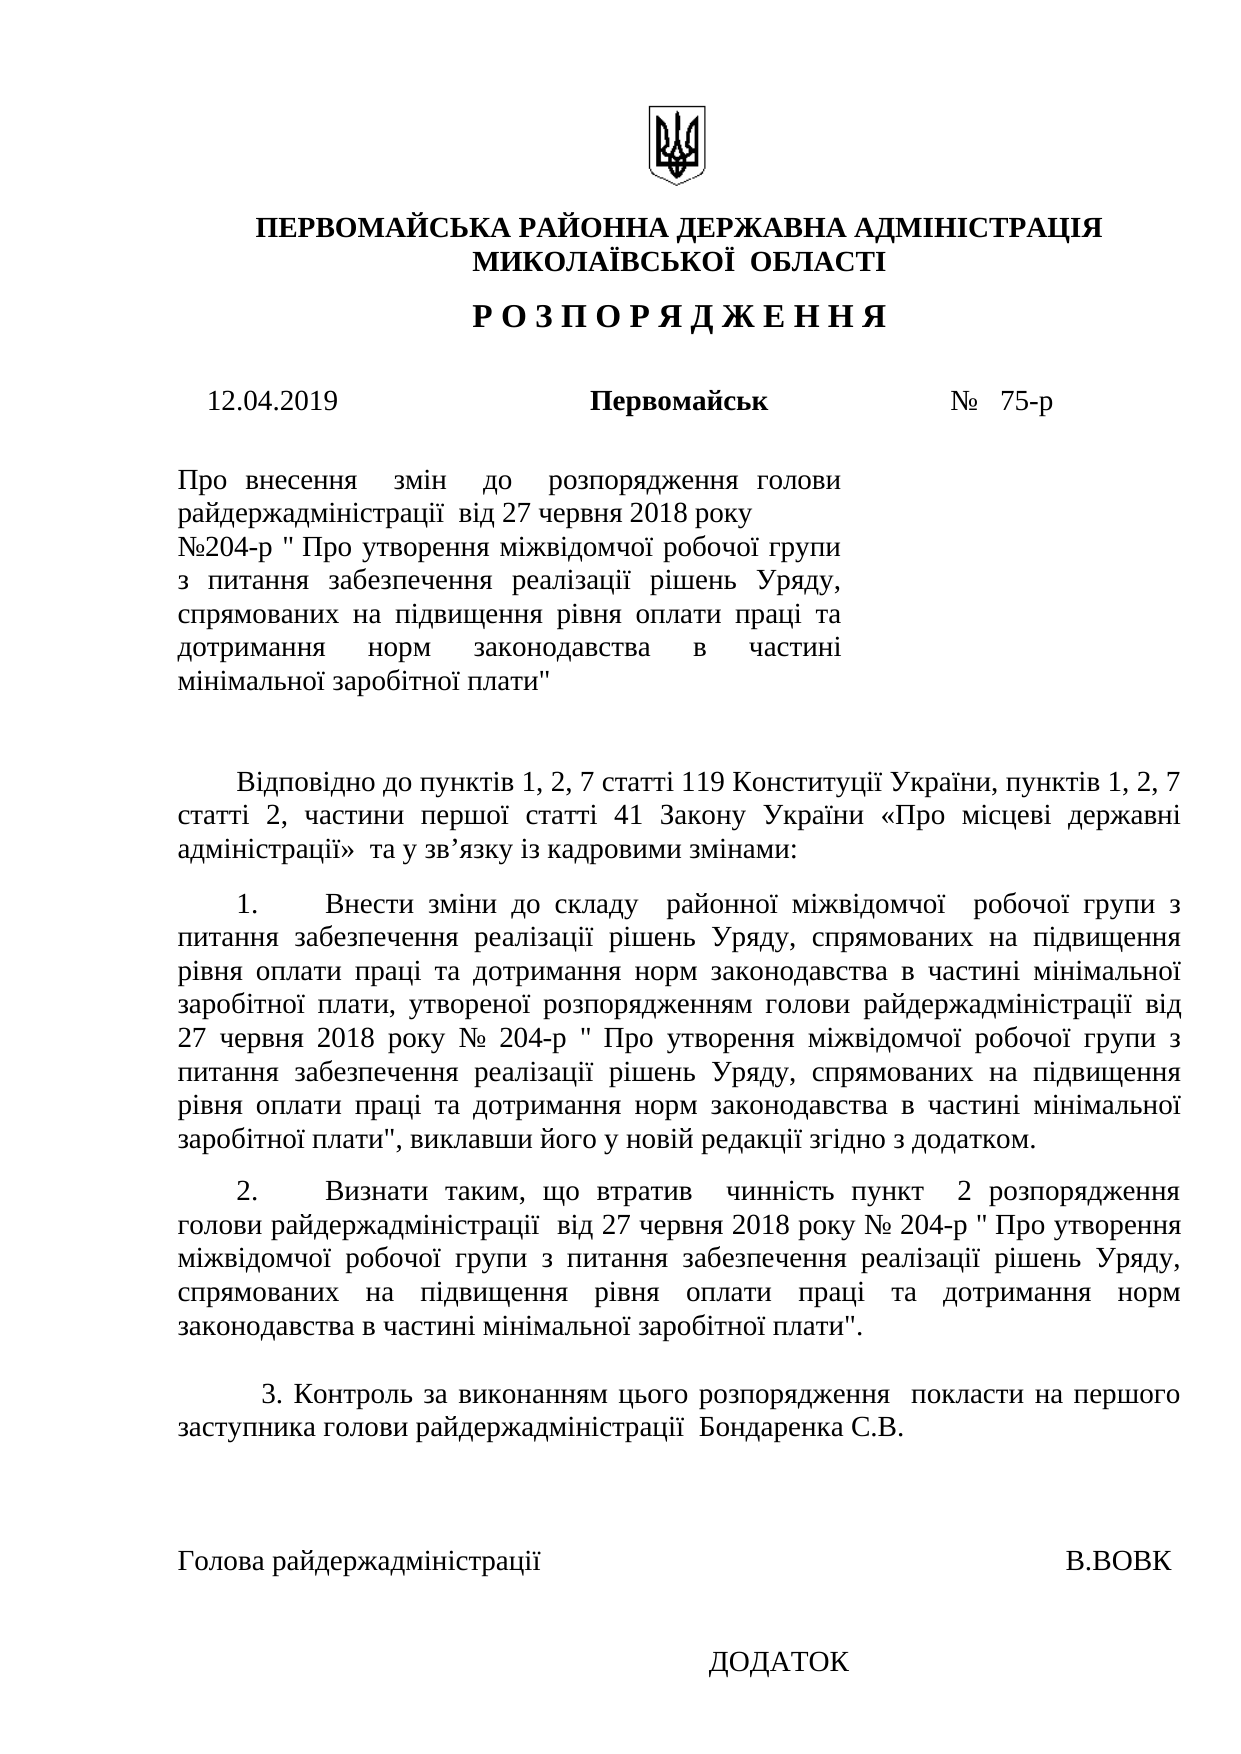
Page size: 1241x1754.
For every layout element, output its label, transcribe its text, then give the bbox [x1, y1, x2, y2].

text Відповідно до пунктів 1, 2, 7 статті 119 Конституції України, пунктів 1, 2, 7 статті 2, частини першої статті 41 Закону України «Про місцеві державні адміністрації» та у зв’язку із кадровими змінами: [177, 764, 1182, 864]
text Голова райдержадміністрації В.ВОВК [177, 1543, 1181, 1577]
text Р О З П О Р Я Д Ж Е Н Н Я [177, 297, 1181, 335]
text ДОДАТОК [177, 1644, 1211, 1678]
text МИКОЛАЇВСЬКОЇ ОБЛАСТІ [177, 244, 1181, 277]
list Визнати таким, що втратив чинність пункт 2 розпорядження голови райдержадміністрації від 27 червня 2018 року № 204-р " Про утворення міжвідомчої робочої групи з питання забезпечення реалізації рішень Уряду, спрямованих на підвищення рівня оплати праці та дотримання норм законодавства в частині мінімальної заробітної плати". [177, 1173, 1182, 1341]
text Про внесення змін до розпорядження голови райдержадміністрації від 27 червня 2018 року [177, 462, 842, 529]
table_header 12.04.2019 [195, 383, 518, 428]
text ПЕРВОМАЙСЬКА РАЙОННА ДЕРЖАВНА АДМІНІСТРАЦІЯ [177, 210, 1181, 244]
table_header № 75-р [840, 383, 1163, 428]
table_header Первомайськ [518, 383, 840, 428]
title 3. Контроль за виконанням цього розпорядження покласти на першого заступника голови райдержадміністрації Бондаренка С.В. [177, 1376, 1182, 1443]
list Внести зміни до складу районної міжвідомчої робочої групи з питання забезпечення реалізації рішень Уряду, спрямованих на підвищення рівня оплати праці та дотримання норм законодавства в частині мінімальної заробітної плати, утвореної розпорядженням голови райдержадміністрації від 27 червня 2018 року № 204-р " Про утворення міжвідомчої робочої групи з питання забезпечення реалізації рішень Уряду, спрямованих на підвищення рівня оплати праці та дотримання норм законодавства в частині мінімальної заробітної плати", виклавши його у новій редакції згідно з додатком. [177, 886, 1182, 1154]
text №204-р " Про утворення міжвідомчої робочої групи з питання забезпечення реалізації рішень Уряду, спрямованих на підвищення рівня оплати праці та дотримання норм законодавства в частині мінімальної заробітної плати" [177, 529, 842, 697]
